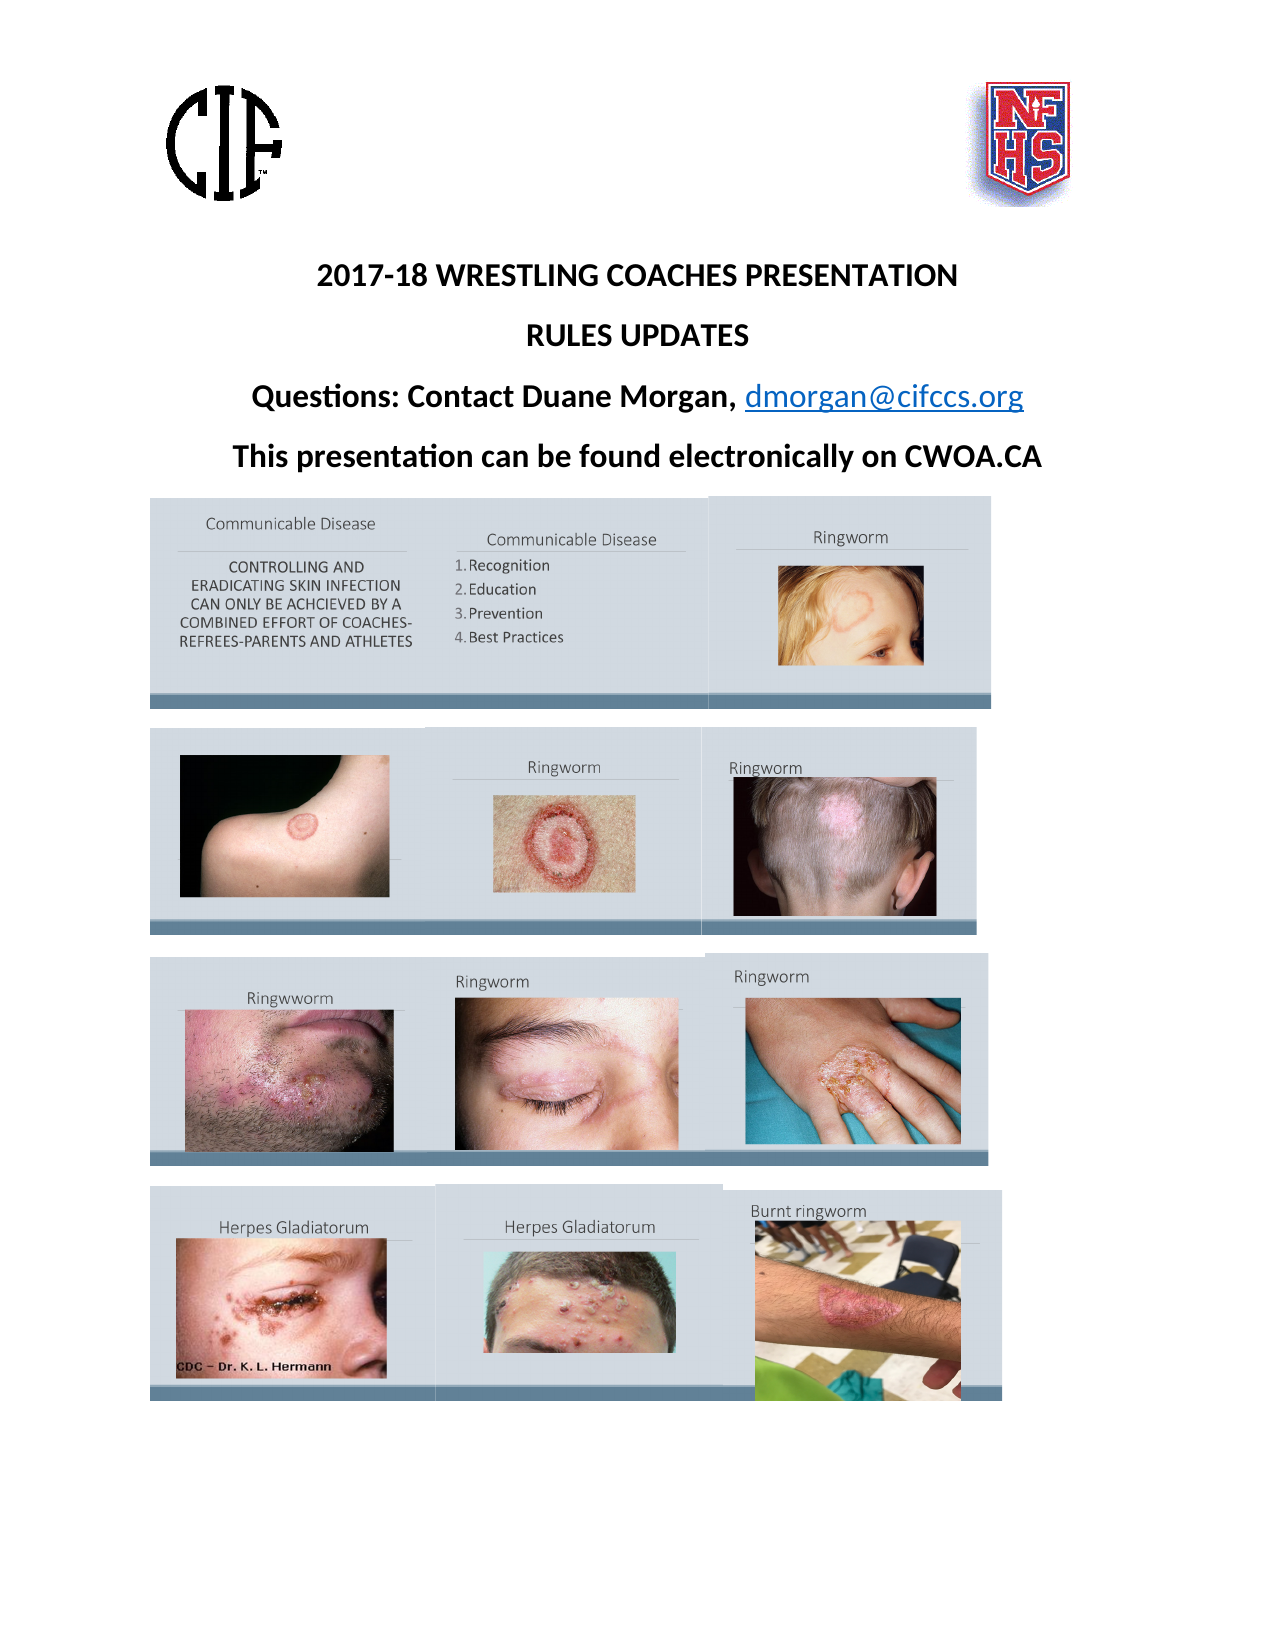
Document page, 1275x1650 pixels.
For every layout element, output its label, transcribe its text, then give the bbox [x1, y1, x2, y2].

text This presentation can be found electronically on CWOA.CA [150, 435, 1125, 476]
text 2017-18 WRESTLING COACHES PRESENTATION [150, 253, 1125, 294]
picture [960, 75, 1076, 207]
picture [150, 496, 992, 709]
picture [150, 79, 291, 207]
picture [150, 953, 989, 1166]
picture [150, 727, 977, 935]
text Questions: Contact Duane Morgan, dmorgan@cifccs.org [150, 375, 1125, 416]
text RULES UPDATES [150, 314, 1125, 355]
picture [150, 1184, 1003, 1401]
